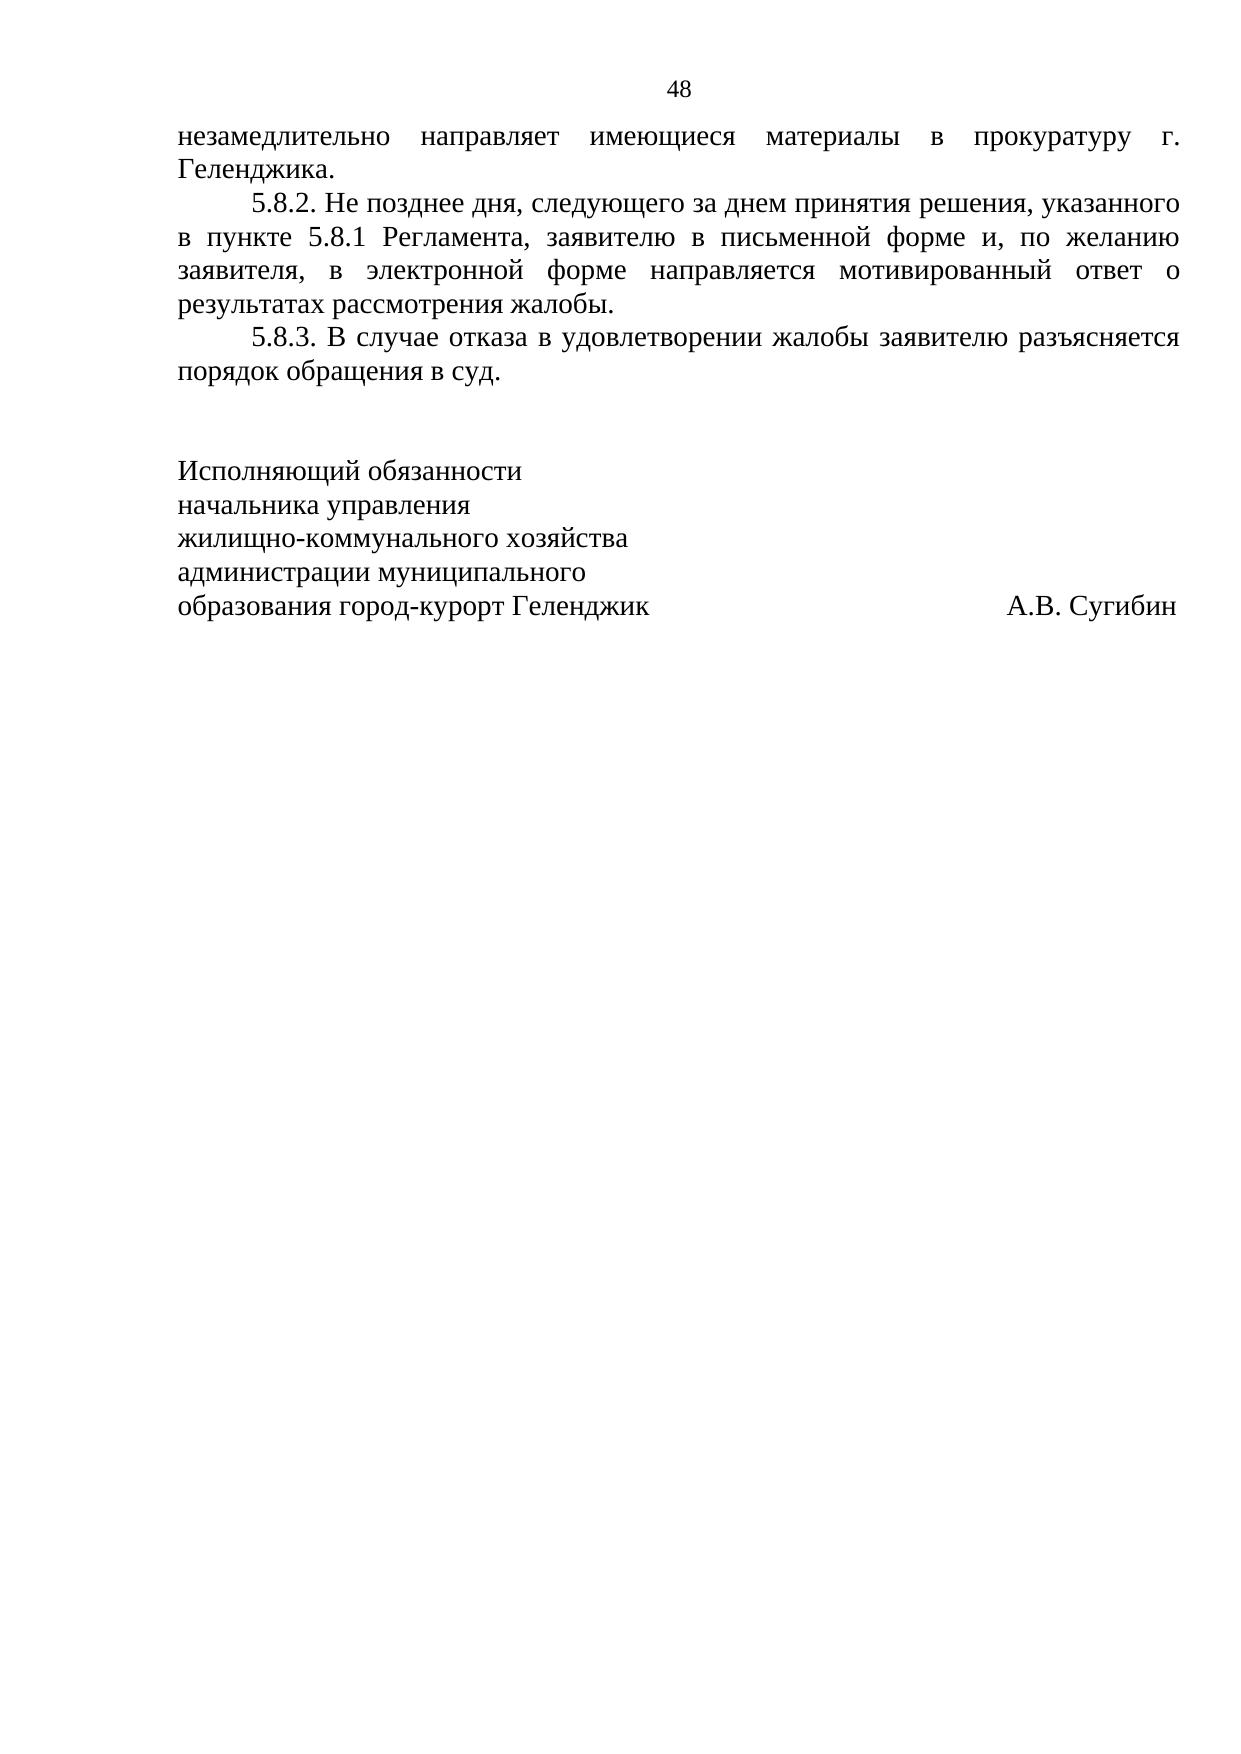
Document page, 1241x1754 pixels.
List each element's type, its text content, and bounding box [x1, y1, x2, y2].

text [177, 118, 1181, 185]
text администрации муниципального [177, 554, 1181, 588]
text 5.8.2. Не позднее дня, следующего за днем принятия решения, указанного в пункте 5.8.1 Регламента, заявителю в письменной форме и, по желанию заявителя, в электронной форме направляется мотивированный ответ о результатах рассмотрения жалобы. [177, 185, 1181, 319]
text жилищно-коммунального хозяйства [177, 521, 1181, 554]
text начальника управления [177, 487, 1181, 521]
text Исполняющий обязанности [177, 453, 1181, 487]
text 5.8.3. В случае отказа в удовлетворении жалобы заявителю разъясняется порядок обращения в суд. [177, 319, 1181, 386]
text образования город-курорт Геленджик А.В. Сугибин [177, 588, 1181, 621]
